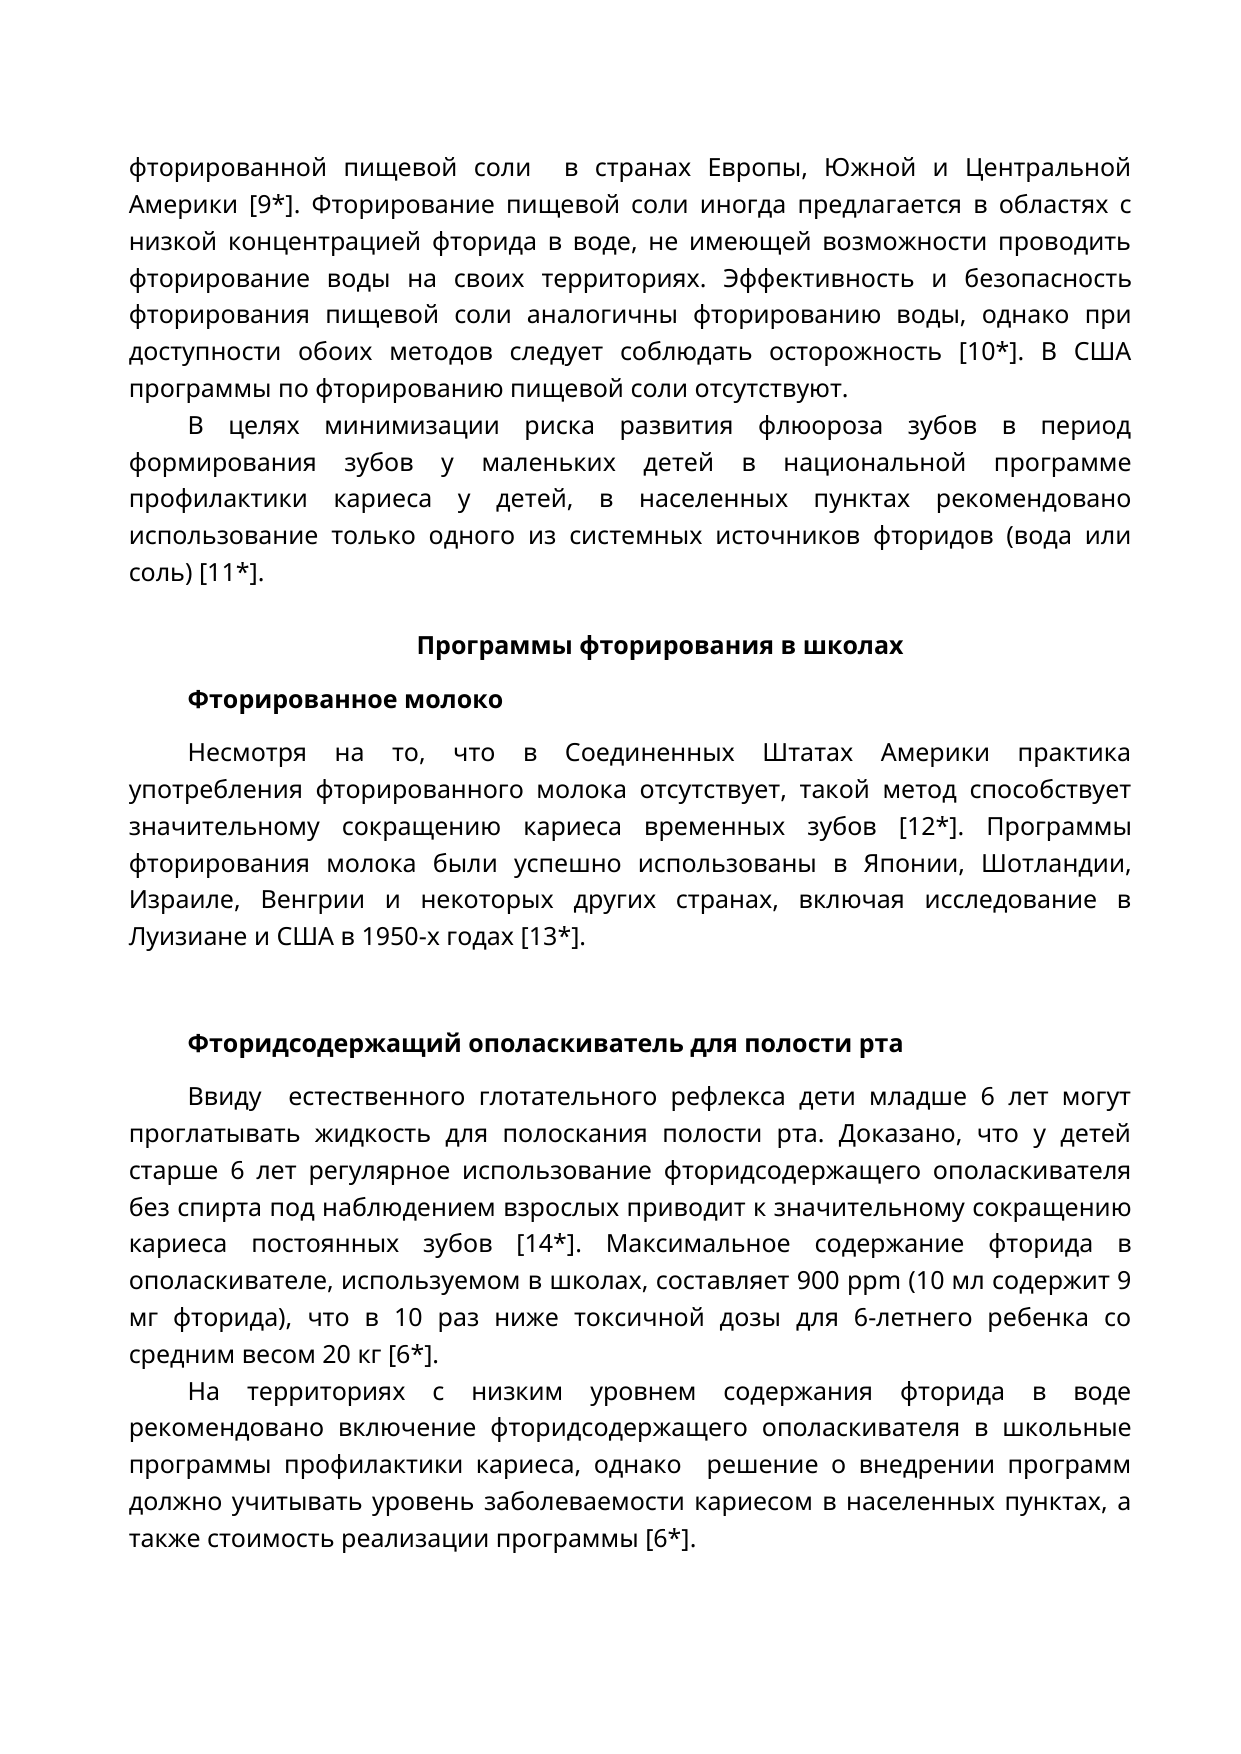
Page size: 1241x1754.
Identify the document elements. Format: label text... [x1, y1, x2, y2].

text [128, 150, 1132, 405]
text Фторированное молоко [128, 681, 1132, 716]
text Ввиду естественного глотательного рефлекса дети младше 6 лет могут проглатывать жидкость для полоскания полости рта. Доказано, что у детей старше 6 лет регулярное использование фторидсодержащего ополаскивателя без спирта под наблюдением взрослых приводит к значительному сокращению кариеса постоянных зубов [14*]. Максимальное содержание фторида в ополаскивателе, используемом в школах, составляет 900 ppm (10 мл содержит 9 мг фторида), что в 10 раз ниже токсичной дозы для 6-летнего ребенка со средним весом 20 кг [6*]. [128, 1079, 1132, 1371]
text Программы фторирования в школах [128, 628, 1132, 662]
text На территориях с низким уровнем содержания фторида в воде рекомендовано включение фторидсодержащего ополаскивателя в школьные программы профилактики кариеса, однако решение о внедрении программ должно учитывать уровень заболеваемости кариесом в населенных пунктах, а также стоимость реализации программы [6*]. [128, 1373, 1132, 1554]
text В целях минимизации риска развития флюороза зубов в период формирования зубов у маленьких детей в национальной программе профилактики кариеса у детей, в населенных пунктах рекомендовано использование только одного из системных источников фторидов (вода или соль) [11*]. [128, 407, 1132, 588]
text Фторидсодержащий ополаскиватель для полости рта [128, 1026, 1132, 1060]
text Несмотря на то, что в Соединенных Штатах Америки практика употребления фторированного молока отсутствует, такой метод способствует значительному сокращению кариеса временных зубов [12*]. Программы фторирования молока были успешно использованы в Японии, Шотландии, Израиле, Венгрии и некоторых других странах, включая исследование в Луизиане и США в 1950-х годах [13*]. [128, 735, 1132, 953]
